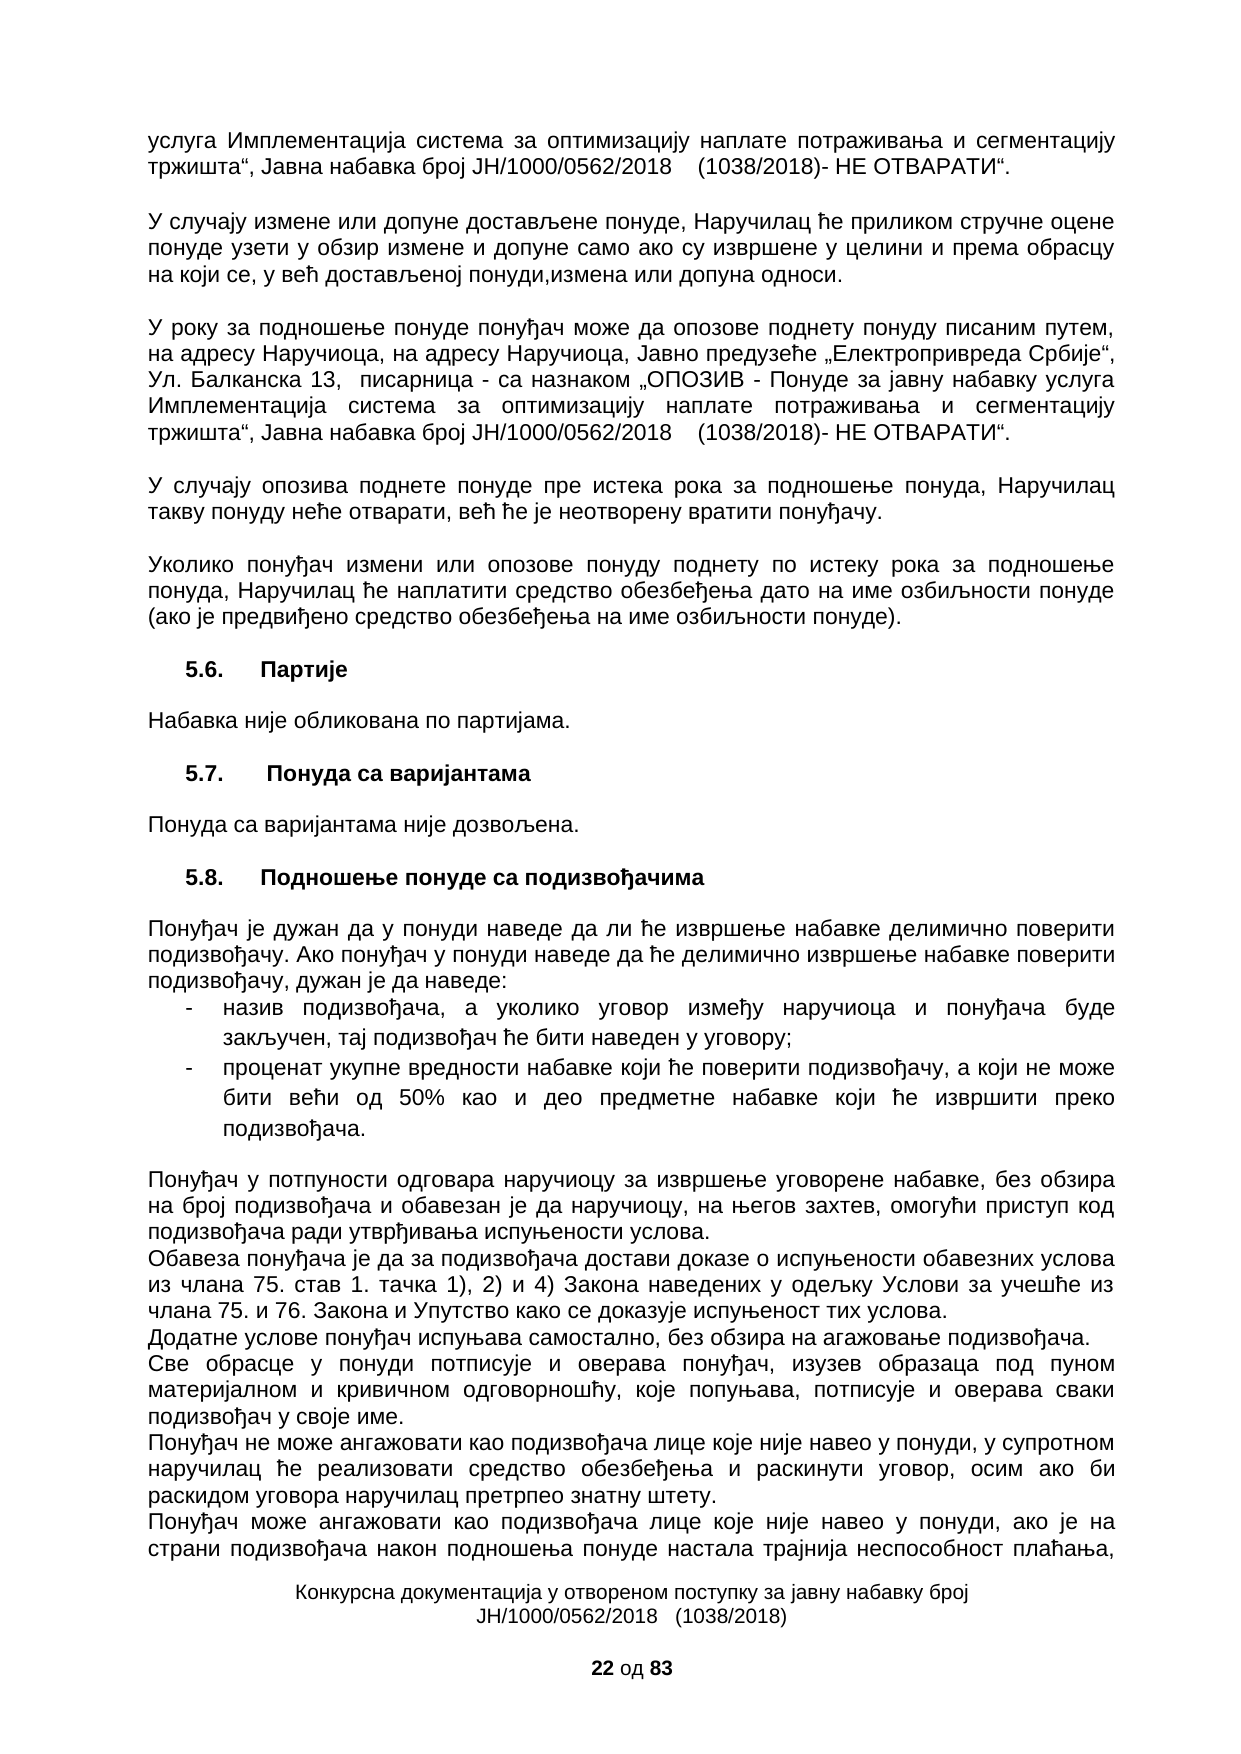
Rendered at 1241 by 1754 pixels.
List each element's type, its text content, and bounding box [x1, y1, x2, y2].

text Додатне услове понуђач испуњава самостално, без обзира на агажовање подизвођача. [148, 1324, 1116, 1350]
text У случају опозива поднете понуде пре истека рока за подношење понуда, Наручилац такву понуду неће отварати, већ ће је неотворену вратити понуђачу. [148, 472, 1116, 524]
text У случају измене или допуне достављене понуде, Наручилац ће приликом стручне оцене понуде узети у обзир измене и допуне само ако су извршене у целини и према обрасцу на који се, у већ достављеној понуди,измена или допуна односи. [148, 208, 1116, 287]
text Уколико понуђач измени или опозове понуду поднету по истеку рока за подношење понуда, Наручилац ће наплатити средство обезбеђења дато на име озбиљности понуде (ако је предвиђено средство обезбеђења на име озбиљности понуде). [148, 551, 1116, 630]
text Обавеза понуђача је да за подизвођача достави доказе о испуњености обавезних услова из члана 75. став 1. тачка 1), 2) и 4) Закона наведених у одељку Услови за учешће из члана 75. и 76. Закона и Упутство како се доказује испуњеност тих услова. [148, 1244, 1116, 1324]
text Понуђач у потпуности одговара наручиоцу за извршење уговорене набавке, без обзира на број подизвођача и обавезан је да наручиоцу, на његов захтев, омогући приступ код подизвођача ради утврђивања испуњености услова. [148, 1166, 1116, 1244]
text Понуђач је дужан да у понуди наведе да ли ће извршење набавке делимично поверити подизвођачу. Ако понуђач у понуди наведе да ће делимично извршење набавке поверити подизвођачу, дужан је да наведе: [148, 914, 1116, 994]
list Понуда са варијантама [185, 760, 1116, 786]
list Партије [185, 656, 1116, 682]
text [148, 127, 1116, 179]
list Подношење понуде са подизвођачима [185, 863, 1116, 890]
text Понуда са варијантама није дозвољена. [148, 811, 1116, 837]
text Понуђач не може ангажовати као подизвођача лице које није навео у понуди, у супротном наручилац ће реализовати средство обезбеђења и раскинути уговор, осим ако би раскидом уговора наручилац претрпео знатну штету. [148, 1429, 1116, 1508]
text Набавка није обликована по партијама. [148, 707, 1116, 733]
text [148, 1508, 1116, 1561]
list проценат укупне вредности набавке који ће поверити подизвођачу, а који не може бити већи од 50% као и део предметне набавке који ће извршити преко подизвођача. [185, 1054, 1116, 1141]
list назив подизвођача, а уколико уговор између наручиоца и понуђача буде закључен, тај подизвођач ће бити наведен у уговору; [185, 994, 1116, 1050]
text У року за подношење понуде понуђач може да опозове поднету понуду писаним путем, на адресу Наручиоца, на адресу Наручиоца, Јавно предузеће „Електропривреда Србије“, Ул. Балканска 13, писарница - са назнаком „ОПОЗИВ - Понуде за јавну набавку услуга Имплементација система за оптимизацију наплате потраживања и сегментацију тржишта“, Јавна набавка број ЈН/1000/0562/2018 (1038/2018)- НЕ ОТВАРАТИ“. [148, 313, 1116, 445]
text Све обрасце у понуди потписује и оверава понуђач, изузев образаца под пуном материјалном и кривичном одговорношћу, које попуњава, потписује и оверава сваки подизвођач у своје име. [148, 1350, 1116, 1429]
